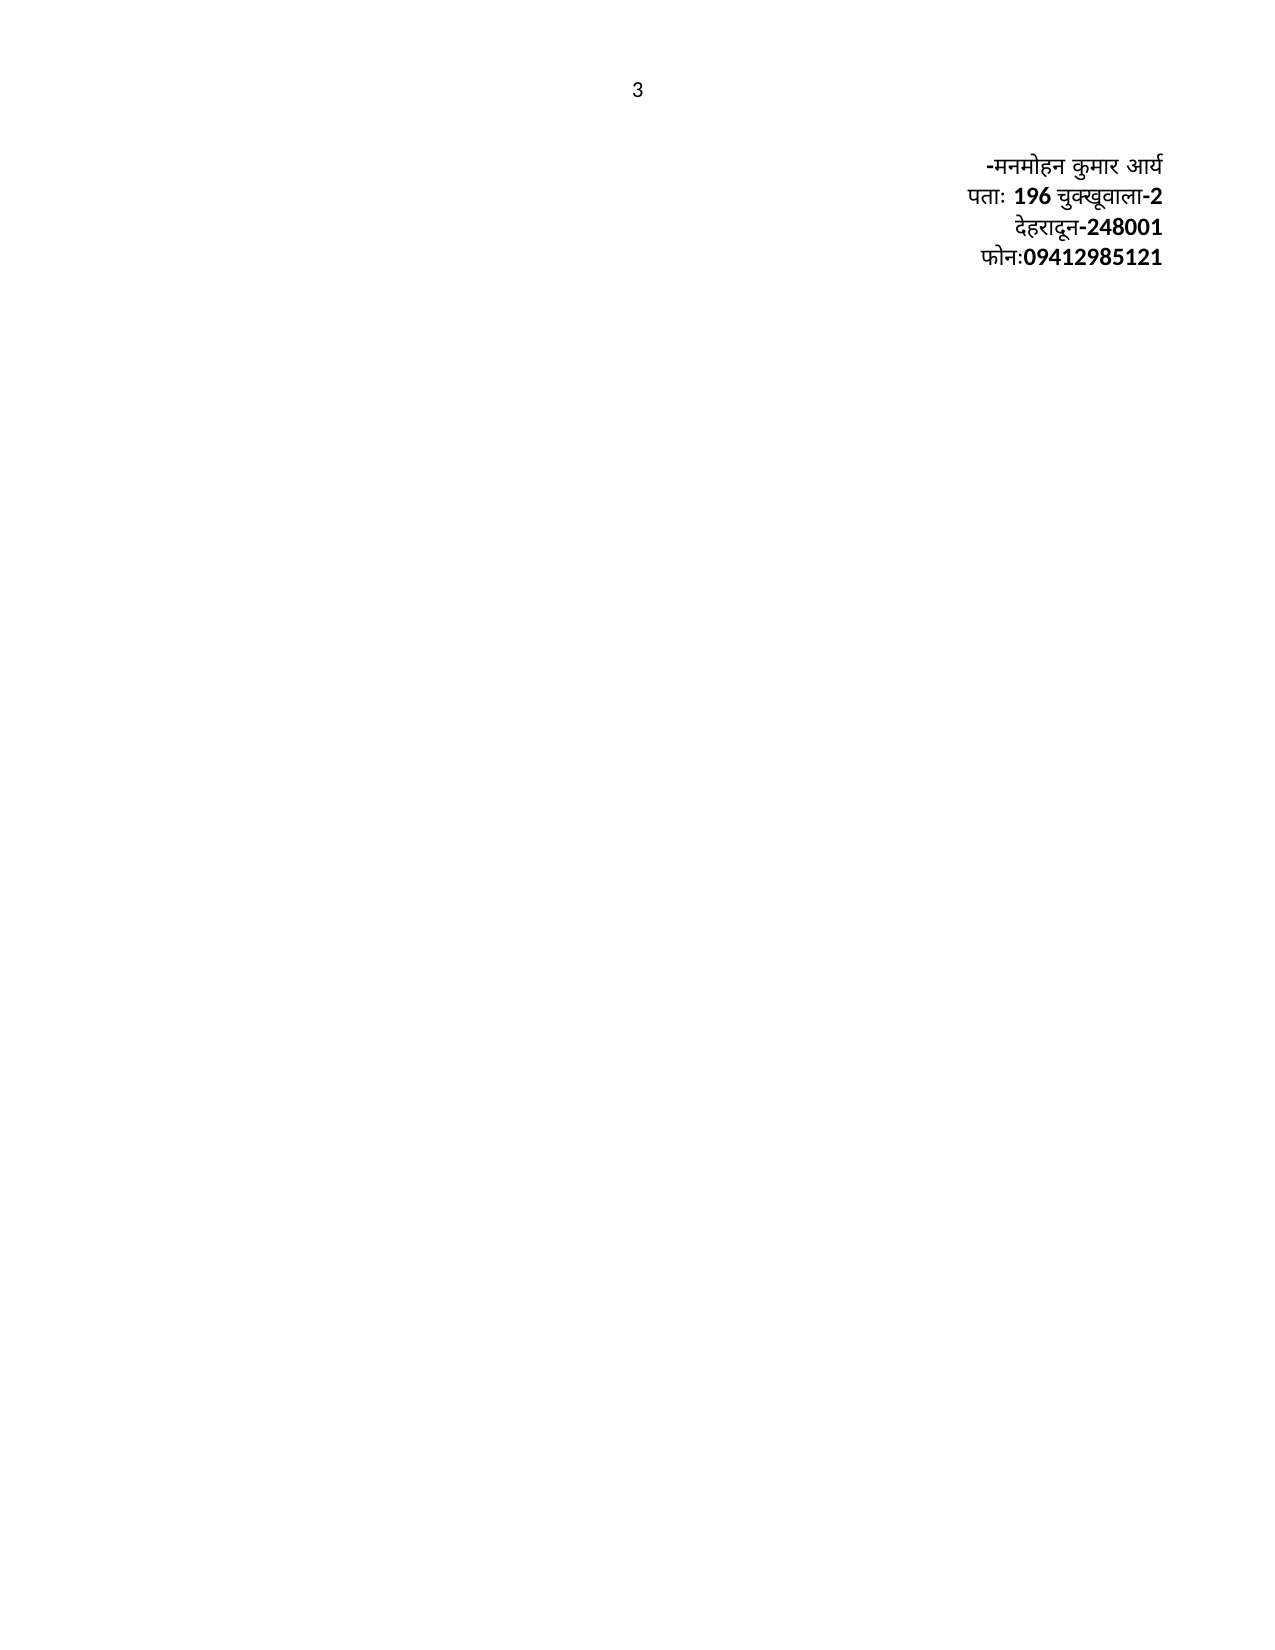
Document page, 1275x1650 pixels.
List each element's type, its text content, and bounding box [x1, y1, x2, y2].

text देहरादून-248001 [112, 211, 1162, 242]
text -मनमोहन कुमार आर्य [112, 150, 1162, 181]
text पताः 196 चुक्खूवाला-2 [112, 181, 1162, 211]
text फोनः09412985121 [112, 242, 1162, 272]
